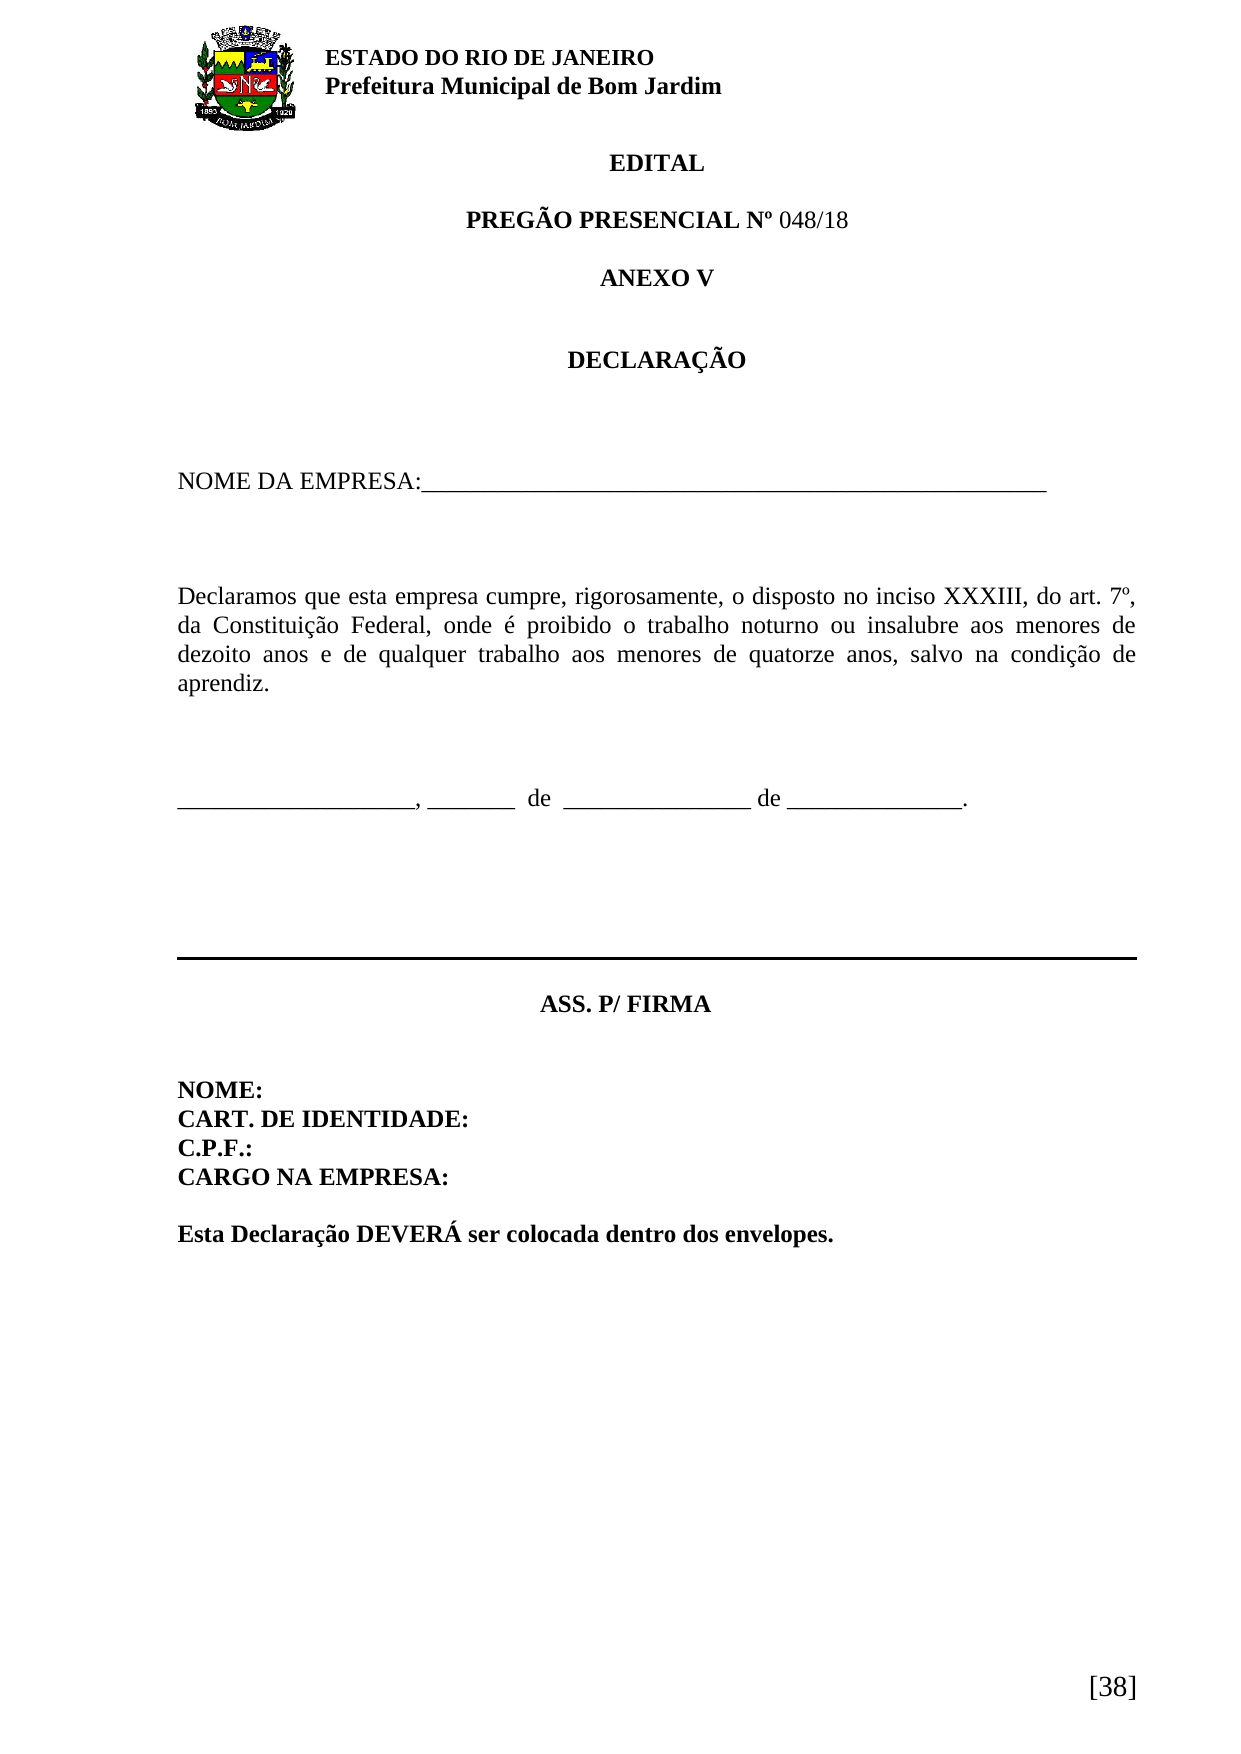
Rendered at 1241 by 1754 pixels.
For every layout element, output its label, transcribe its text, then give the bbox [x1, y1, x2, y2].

text ASS. P/ FIRMA [177, 989, 1137, 1018]
subtitle DECLARAÇÃO [177, 345, 1137, 374]
subtitle EDITAL [177, 148, 1137, 176]
picture [192, 23, 297, 133]
text ___________________, _______ de _______________ de ______________. [177, 783, 1137, 811]
subtitle PREGÃO PRESENCIAL Nº 048/18 [177, 205, 1137, 234]
text NOME DA EMPRESA:__________________________________________________ [177, 466, 1137, 495]
text C.P.F.: [177, 1133, 1137, 1162]
text CARGO NA EMPRESA: [177, 1162, 1137, 1190]
text Esta Declaração DEVERÁ ser colocada dentro dos envelopes. [177, 1219, 1137, 1248]
text ANEXO V [177, 263, 1137, 291]
text Declaramos que esta empresa cumpre, rigorosamente, o disposto no inciso XXXIII, do art. 7º, da Constituição Federal, onde é proibido o trabalho noturno ou insalubre aos menores de dezoito anos e de qualquer trabalho aos menores de quatorze anos, salvo na condição de aprendiz. [177, 581, 1137, 696]
text CART. DE IDENTIDADE: [177, 1104, 1137, 1133]
text NOME: [177, 1075, 1137, 1104]
